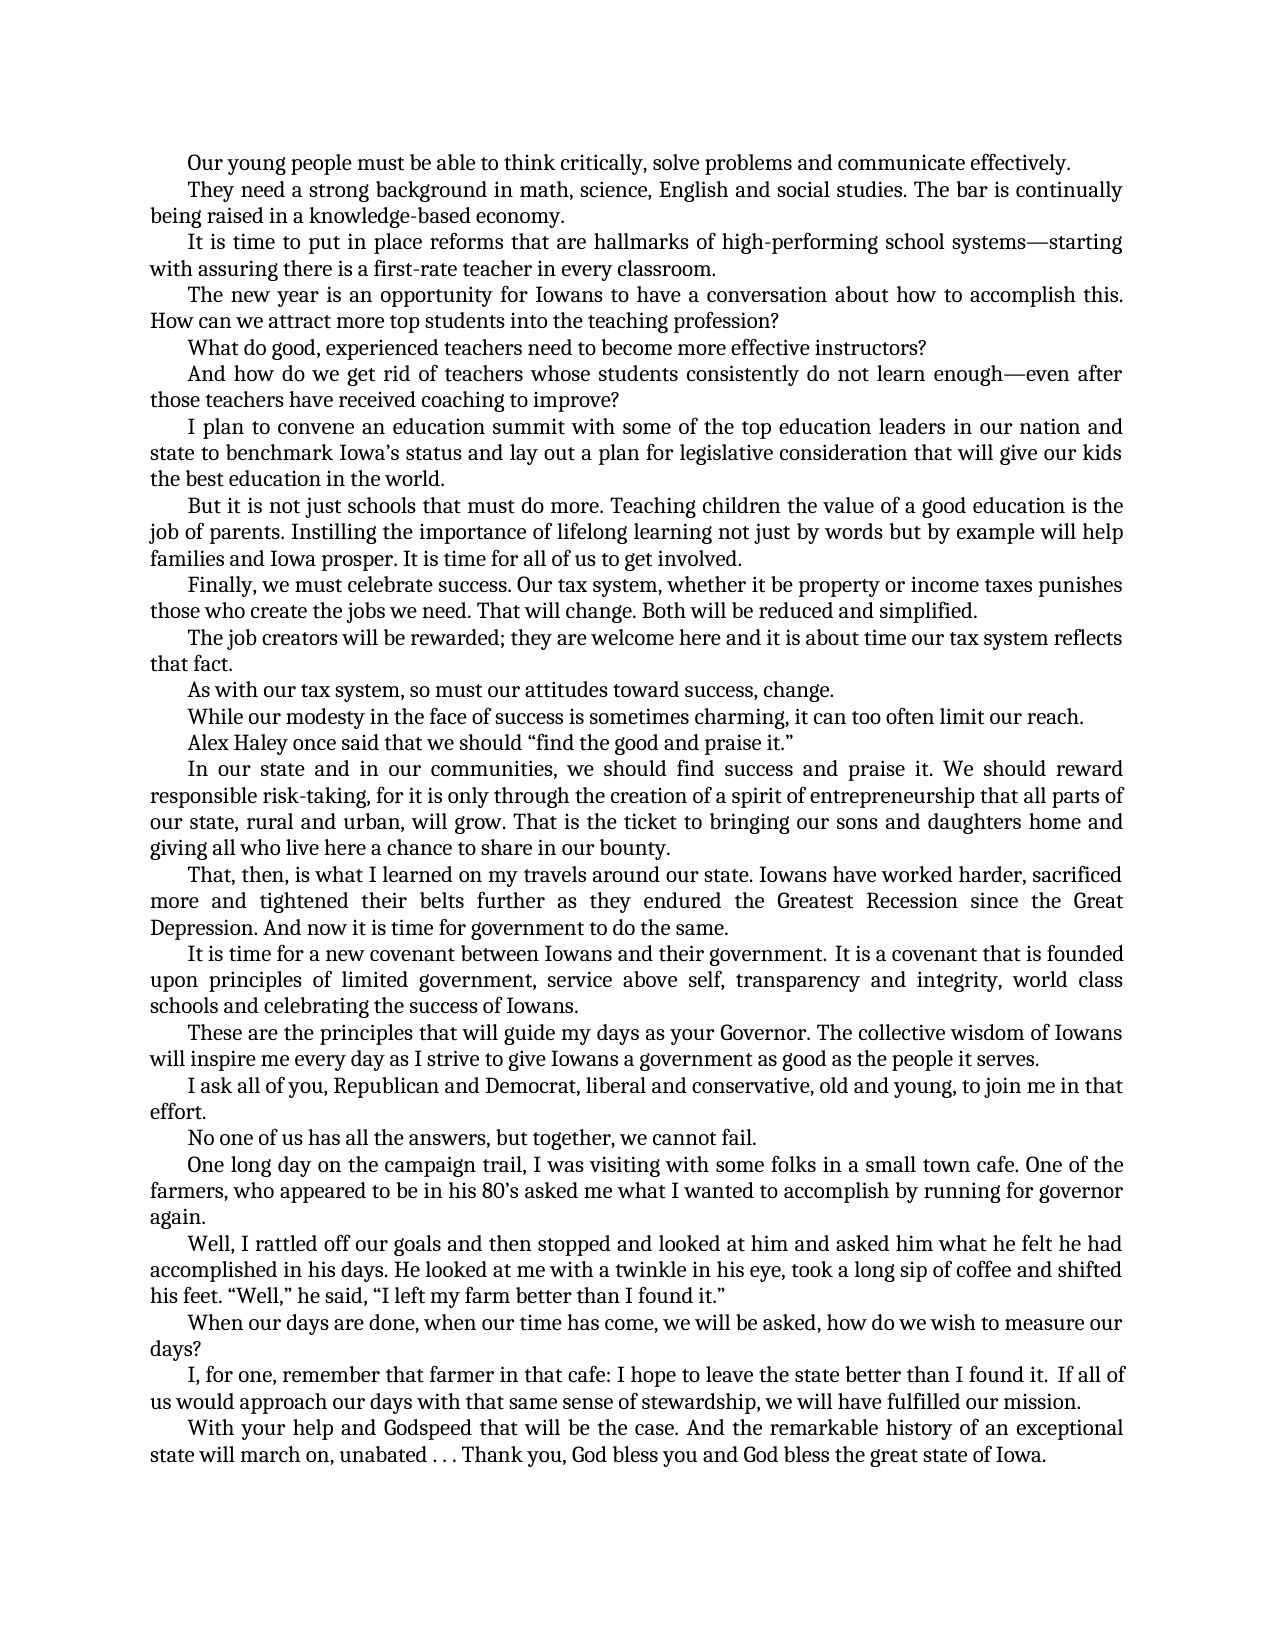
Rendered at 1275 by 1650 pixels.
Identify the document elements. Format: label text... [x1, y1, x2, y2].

text What do good, experienced teachers need to become more effective instructors? [150, 334, 1125, 361]
text Our young people must be able to think critically, solve problems and communicate effectively. [150, 150, 1125, 176]
text Well, I rattled off our goals and then stopped and looked at him and asked him what he felt he had accomplished in his days. He looked at me with a twinkle in his eye, took a long sip of coffee and shifted his feet. “Well,” he said, “I left my farm better than I found it.” [150, 1231, 1125, 1309]
text That, then, is what I learned on my travels around our state. Iowans have worked harder, sacrificed more and tightened their belts further as they endured the Greatest Recession since the Great Depression. And now it is time for government to do the same. [150, 862, 1125, 941]
text No one of us has all the answers, but together, we cannot fail. [150, 1125, 1125, 1151]
text Alex Haley once said that we should “find the good and praise it.” [150, 730, 1125, 756]
text With your help and Godspeed that will be the case. And the remarkable history of an exceptional state will march on, unabated . . . Thank you, God bless you and God bless the great state of Iowa. [150, 1415, 1125, 1468]
text In our state and in our communities, we should find success and praise it. We should reward responsible risk-taking, for it is only through the creation of a spirit of entrepreneurship that all parts of our state, rural and urban, will grow. That is the ticket to bringing our sons and daughters home and giving all who live here a chance to share in our bounty. [150, 756, 1125, 862]
text While our modesty in the face of success is sometimes charming, it can too often limit our reach. [150, 703, 1125, 730]
text And how do we get rid of teachers whose students consistently do not learn enough—even after those teachers have received coaching to improve? [150, 361, 1125, 413]
text But it is not just schools that must do more. Teaching children the value of a good education is the job of parents. Instilling the importance of lifelong learning not just by words but by example will help families and Iowa prosper. It is time for all of us to get involved. [150, 493, 1125, 572]
text I ask all of you, Republican and Democrat, liberal and conservative, old and young, to join me in that effort. [150, 1072, 1125, 1125]
text As with our tax system, so must our attitudes toward success, change. [150, 677, 1125, 703]
text They need a strong background in math, science, English and social studies. The bar is continually being raised in a knowledge-based economy. [150, 176, 1125, 229]
text When our days are done, when our time has come, we will be asked, how do we wish to measure our days? [150, 1309, 1125, 1362]
text The new year is an opportunity for Iowans to have a conversation about how to accomplish this. How can we attract more top students into the teaching profession? [150, 282, 1125, 334]
text These are the principles that will guide my days as your Governor. The collective wisdom of Iowans will inspire me every day as I strive to give Iowans a government as good as the people it serves. [150, 1020, 1125, 1072]
text Finally, we must celebrate success. Our tax system, whether it be property or income taxes punishes those who create the jobs we need. That will change. Both will be reduced and simplified. [150, 572, 1125, 624]
text One long day on the campaign trail, I was visiting with some folks in a small town cafe. One of the farmers, who appeared to be in his 80’s asked me what I wanted to accomplish by running for governor again. [150, 1151, 1125, 1231]
text I, for one, remember that farmer in that cafe: I hope to leave the state better than I found it. If all of us would approach our days with that same sense of stewardship, we will have fulfilled our mission. [150, 1362, 1125, 1415]
text I plan to convene an education summit with some of the top education leaders in our nation and state to benchmark Iowa’s status and lay out a plan for legislative consideration that will give our kids the best education in the world. [150, 413, 1125, 493]
text It is time for a new covenant between Iowans and their government. It is a covenant that is founded upon principles of limited government, service above self, transparency and integrity, world class schools and celebrating the success of Iowans. [150, 941, 1125, 1020]
text The job creators will be rewarded; they are welcome here and it is about time our tax system reflects that fact. [150, 624, 1125, 677]
text It is time to put in place reforms that are hallmarks of high-performing school systems—starting with assuring there is a first-rate teacher in every classroom. [150, 229, 1125, 282]
